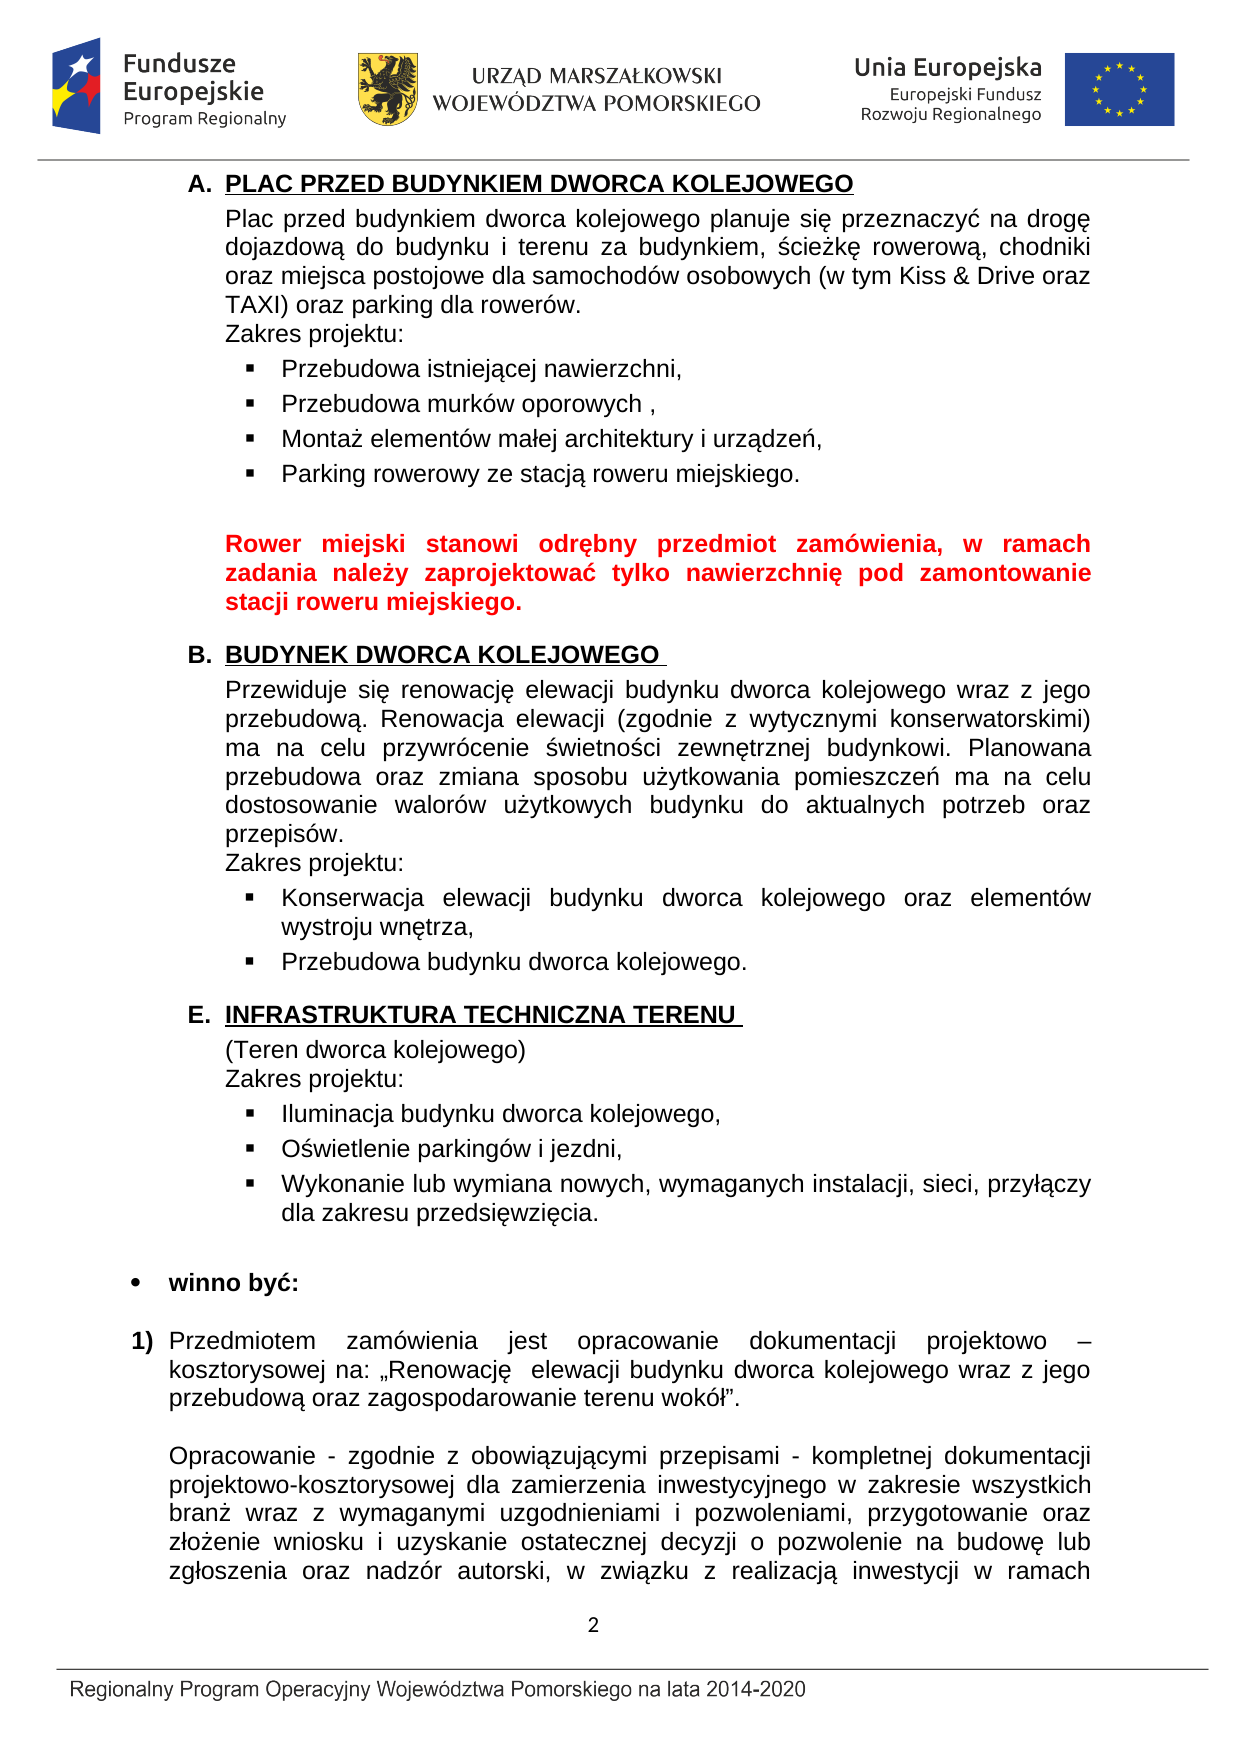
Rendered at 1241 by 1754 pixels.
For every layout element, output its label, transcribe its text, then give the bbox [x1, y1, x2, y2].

text Oświetlenie parkingów i jezdni, [244, 1134, 1092, 1163]
text Przewiduje się renowację elewacji budynku dworca kolejowego wraz z jego przebudową. Renowacja elewacji (zgodnie z wytycznymi konserwatorskimi) ma na celu przywrócenie świetności zewnętrznej budynkowi. Planowana przebudowa oraz zmiana sposobu użytkowania pomieszczeń ma na celu dostosowanie walorów użytkowych budynku do aktualnych potrzeb oraz przepisów. [188, 675, 1092, 848]
list BUDYNEK DWORCA KOLEJOWEGO [187, 640, 1092, 669]
list PLAC PRZED BUDYNKIEM DWORCA KOLEJOWEGO [187, 168, 1092, 197]
text Konserwacja elewacji budynku dworca kolejowego oraz elementów wystroju wnętrza, [244, 883, 1092, 940]
text Zakres projektu: [188, 318, 1092, 347]
text Przebudowa istniejącej nawierzchni, [244, 353, 1092, 382]
text Przebudowa murków oporowych , [244, 389, 1092, 417]
text Parking rowerowy ze stacją roweru miejskiego. [244, 459, 1092, 488]
list winno być: [131, 1268, 1087, 1297]
text Zakres projektu: [188, 1064, 1092, 1093]
text Plac przed budynkiem dworca kolejowego planuje się przeznaczyć na drogę dojazdową do budynku i terenu za budynkiem, ścieżkę rowerową, chodniki oraz miejsca postojowe dla samochodów osobowych (w tym Kiss & Drive oraz TAXI) oraz parking dla rowerów. [188, 203, 1092, 318]
text Zakres projektu: [188, 848, 1092, 876]
text Iluminacja budynku dworca kolejowego, [244, 1099, 1092, 1128]
text Wykonanie lub wymiana nowych, wymaganych instalacji, sieci, przyłączy dla zakresu przedsięwzięcia. [244, 1169, 1092, 1227]
list INFRASTRUKTURA TECHNICZNA TERENU [187, 1000, 1092, 1029]
list Przedmiotem zamówienia jest opracowanie dokumentacji projektowo – kosztorysowej na: „Renowację elewacji budynku dworca kolejowego wraz z jego przebudową oraz zagospodarowanie terenu wokół”. [131, 1326, 1092, 1412]
text (Teren dworca kolejowego) [188, 1035, 1092, 1064]
picture [56, 1668, 1209, 1701]
text Przebudowa budynku dworca kolejowego. [244, 947, 1092, 975]
text Rower miejski stanowi odrębny przedmiot zamówienia, w ramach zadania należy zaprojektować tylko nawierzchnię pod zamontowanie stacji roweru miejskiego. [188, 529, 1092, 615]
text Montaż elementów małej architektury i urządzeń, [244, 424, 1092, 453]
picture [37, 37, 1190, 161]
